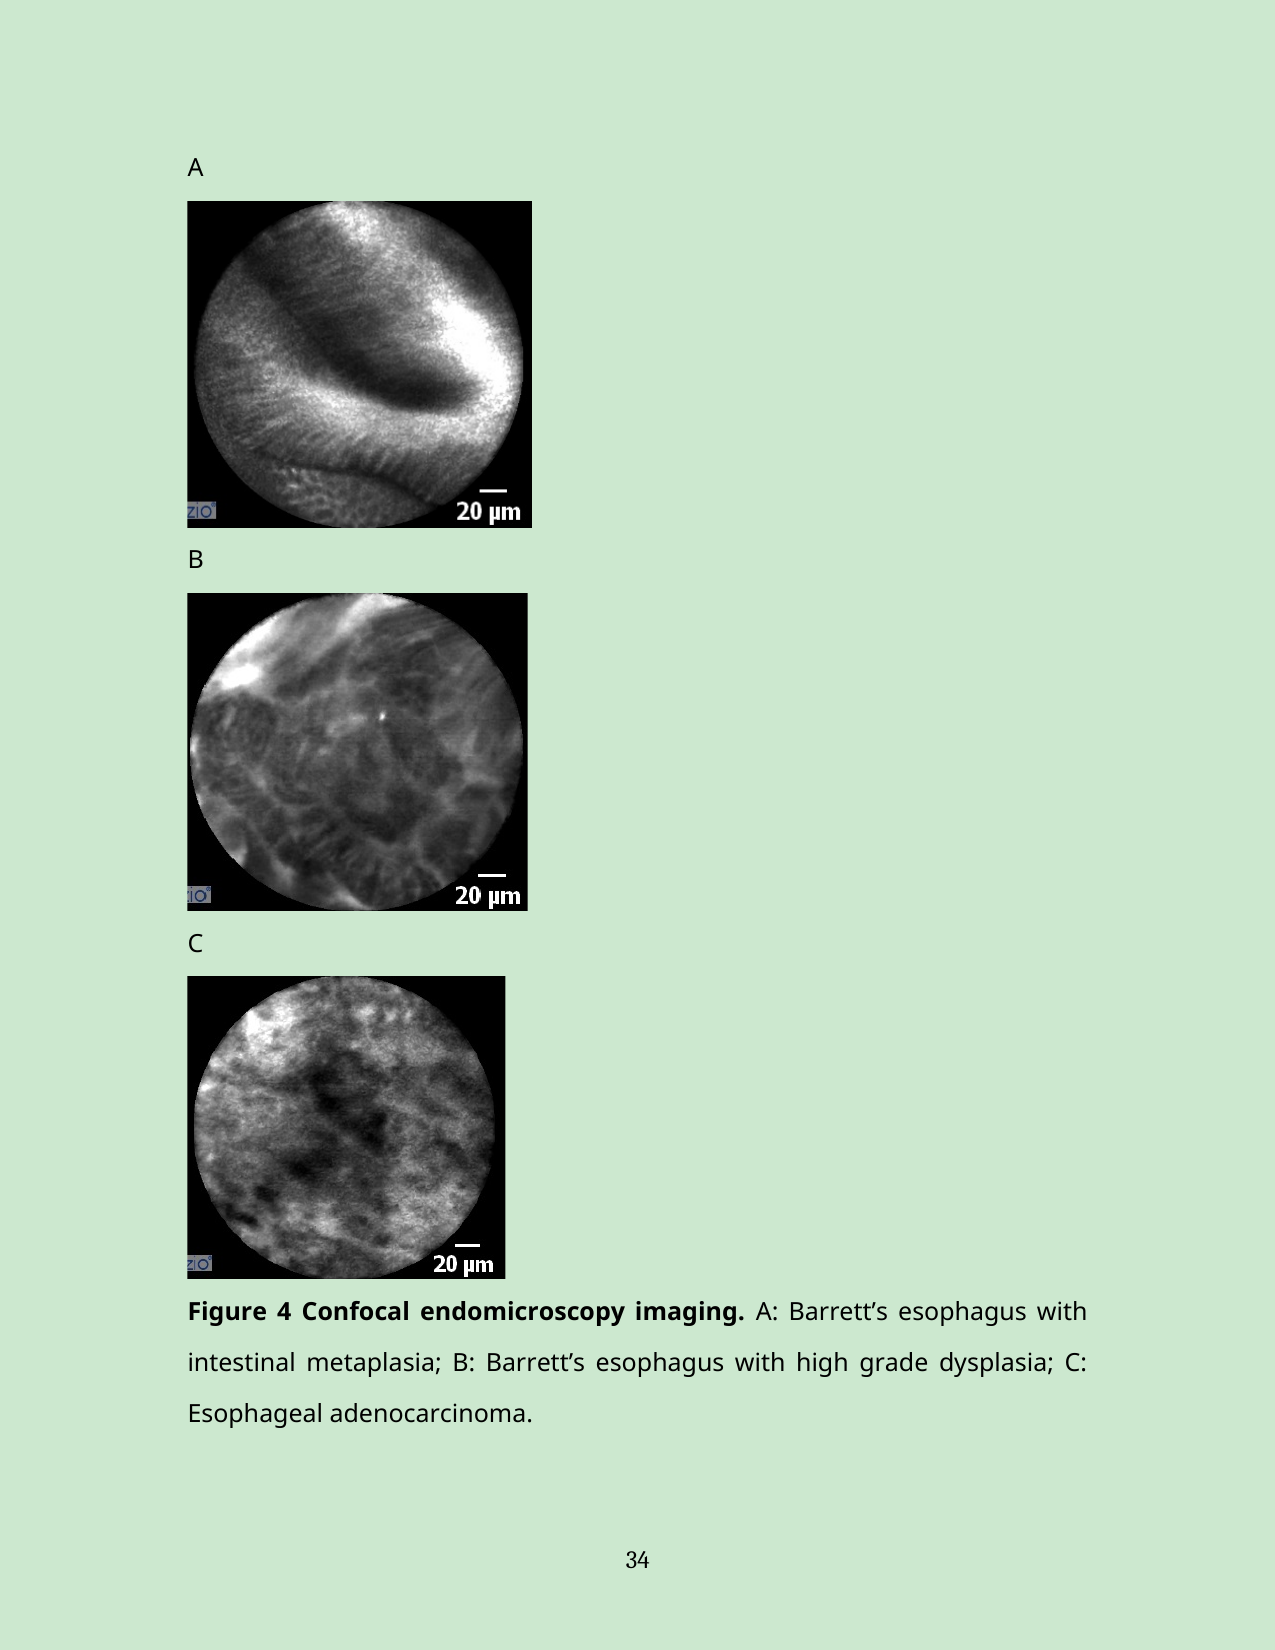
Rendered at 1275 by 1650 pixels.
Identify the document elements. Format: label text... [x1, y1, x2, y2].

picture [187, 976, 506, 1279]
picture [187, 201, 532, 528]
picture [187, 593, 528, 911]
text C [187, 925, 1088, 959]
text B [187, 542, 1088, 576]
text A [187, 150, 1088, 184]
text Figure 4 Confocal endomicroscopy imaging. A: Barrett’s esophagus with intestinal metaplasia; B: Barrett’s esophagus with high grade dysplasia; C: Esophageal adenocarcinoma. [187, 1293, 1088, 1429]
